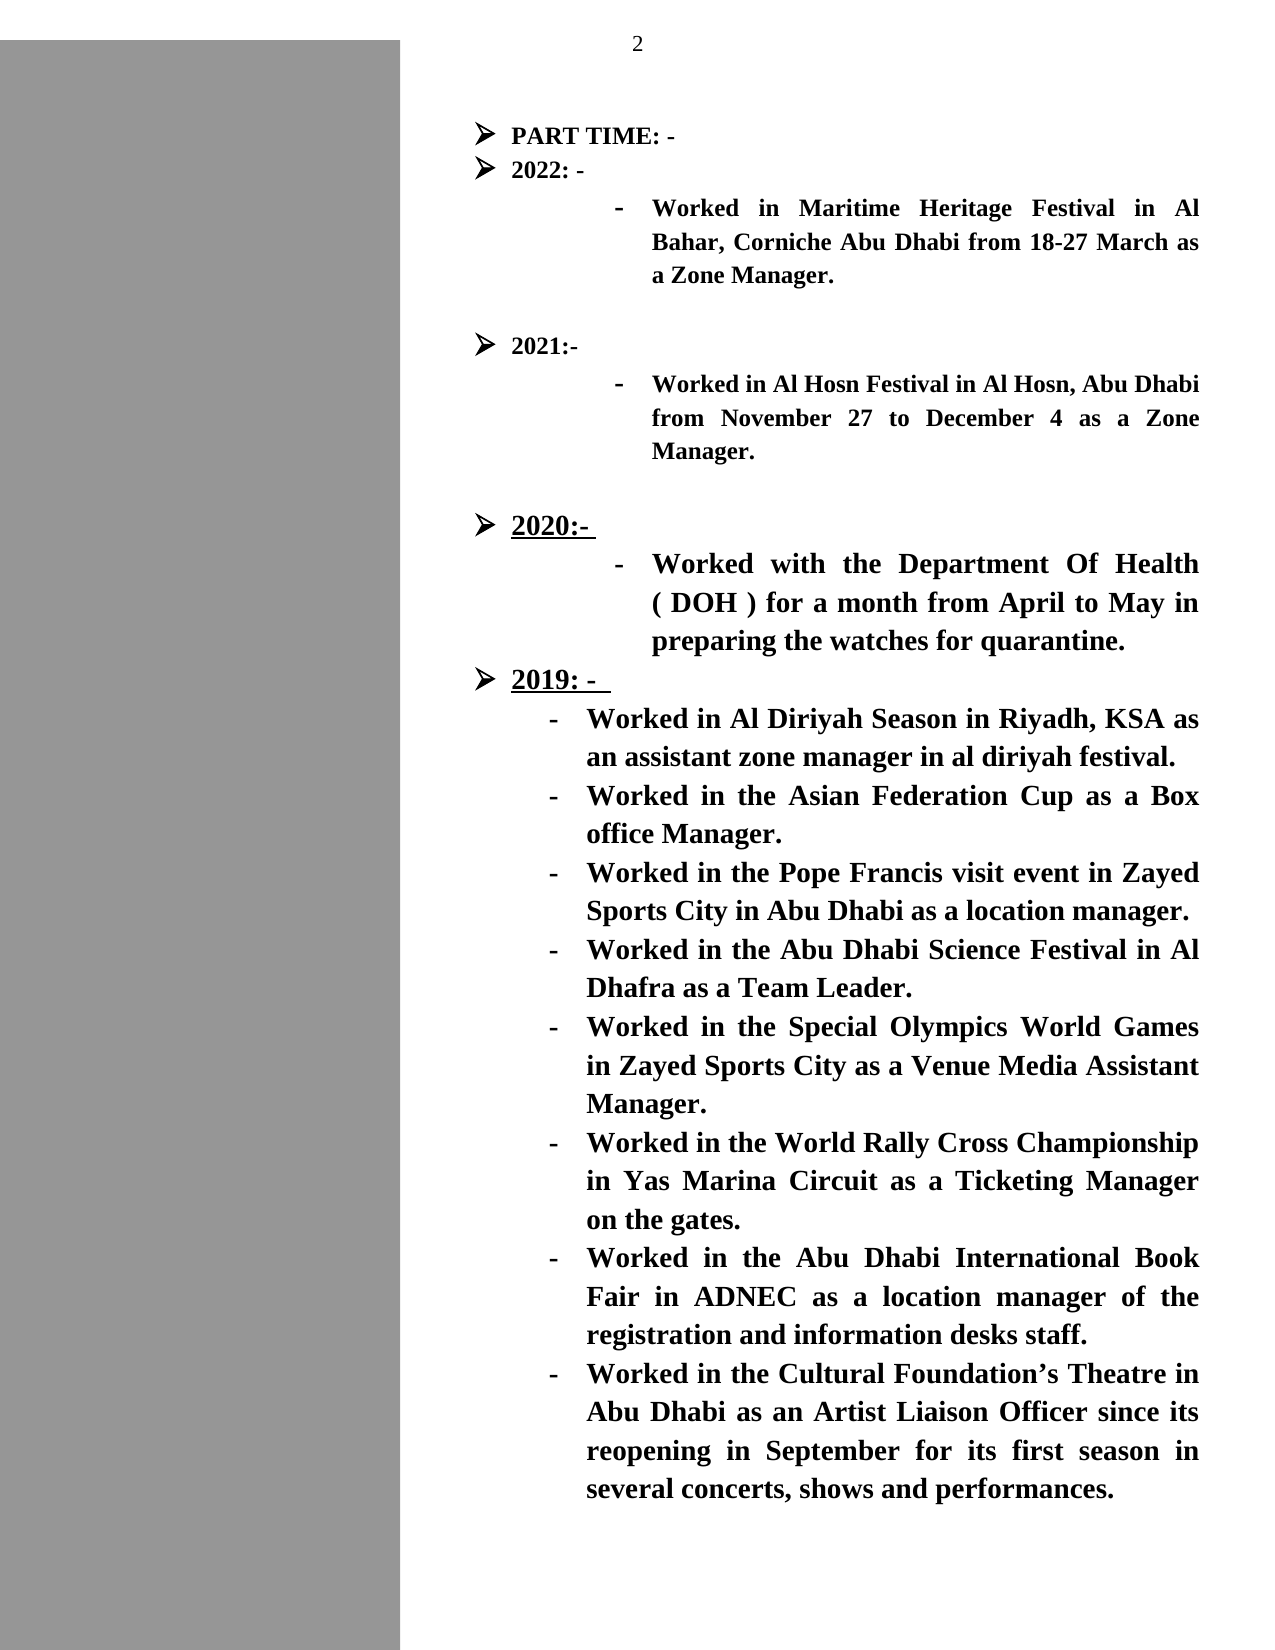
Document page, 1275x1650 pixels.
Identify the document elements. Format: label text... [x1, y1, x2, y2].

list PART TIME: - [474, 121, 1200, 151]
list 2019: - [474, 662, 1200, 696]
list Worked in the Pope Francis visit event in Zayed Sports City in Abu Dhabi as a location manager. [549, 855, 1200, 927]
list Worked in the Special Olympics World Games in Zayed Sports City as a Venue Media Assistant Manager. [549, 1009, 1200, 1120]
list 2020:- [474, 508, 1200, 541]
list Worked in Maritime Heritage Festival in Al Bahar, Corniche Abu Dhabi from 18-27 March as a Zone Manager. [614, 189, 1200, 288]
list Worked in the World Rally Cross Championship in Yas Marina Circuit as a Ticketing Manager on the gates. [549, 1125, 1200, 1235]
list Worked in the Abu Dhabi Science Festival in Al Dhafra as a Team Leader. [549, 932, 1200, 1004]
list Worked with the Department Of Health ( DOH ) for a month from April to May in preparing the watches for quarantine. [614, 546, 1200, 657]
list Worked in Al Diriyah Season in Riyadh, KSA as an assistant zone manager in al diriyah festival. [549, 701, 1200, 773]
list Worked in the Abu Dhabi International Book Fair in ADNEC as a location manager of the registration and information desks staff. [549, 1240, 1200, 1351]
list Worked in the Asian Federation Cup as a Box office Manager. [549, 778, 1200, 850]
list Worked in the Cultural Foundation’s Theatre in Abu Dhabi as an Artist Liaison Officer since its reopening in September for its first season in several concerts, shows and performances. [549, 1356, 1200, 1505]
list 2021:- [474, 331, 1200, 361]
list 2022: - [474, 155, 1200, 184]
list Worked in Al Hosn Festival in Al Hosn, Abu Dhabi from November 27 to December 4 as a Zone Manager. [614, 365, 1200, 465]
